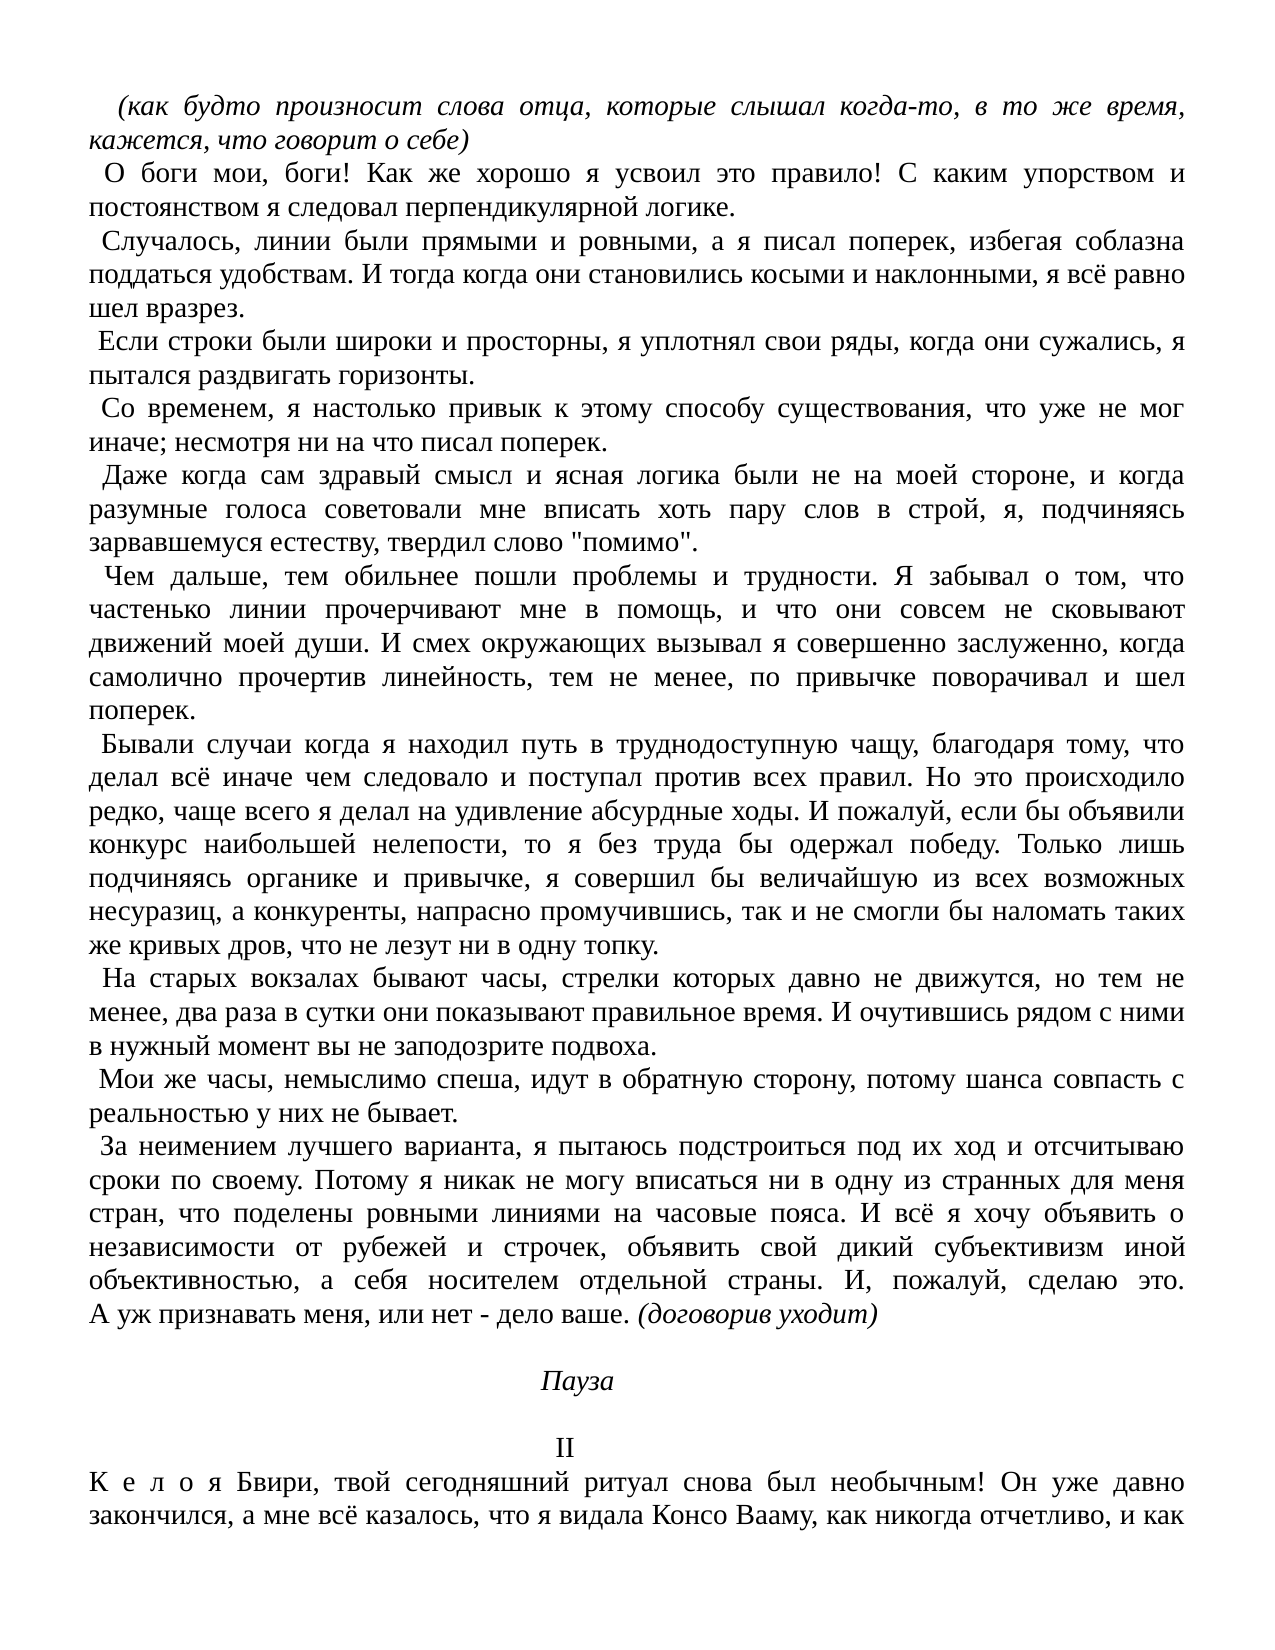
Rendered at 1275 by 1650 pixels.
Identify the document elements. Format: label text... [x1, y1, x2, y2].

text (как будто произносит слова отца, которые слышал когда-то, в то же время, кажется, что говорит о себе) [88, 88, 1186, 156]
text За неимением лучшего варианта, я пытаюсь подстроиться под их ход и отсчитываю сроки по своему. Потому я никак не могу вписаться ни в одну из странных для меня стран, что поделены ровными линиями на часовые пояса. И всё я хочу объявить о независимости от рубежей и строчек, объявить свой дикий субъективизм иной объективностью, а себя носителем отдельной страны. И, пожалуй, сделаю это. А уж признавать меня, или нет - дело ваше. (договорив уходит) [88, 1128, 1186, 1329]
text Если строки были широки и просторны, я уплотнял свои ряды, когда они сужались, я пытался раздвигать горизонты. [88, 323, 1186, 390]
text Случалось, линии были прямыми и ровными, а я писал поперек, избегая соблазна поддаться удобствам. И тогда когда они становились косыми и наклонными, я всё равно шел вразрез. [88, 223, 1186, 323]
text Чем дальше, тем обильнее пошли проблемы и трудности. Я забывал о том, что частенько линии прочерчивают мне в помощь, и что они совсем не сковывают движений моей души. И смех окружающих вызывал я совершенно заслуженно, когда самолично прочертив линейность, тем не менее, по привычке поворачивал и шел поперек. Бывали случаи когда я находил путь в труднодоступную чащу, благодаря тому, что делал всё иначе чем следовало и поступал против всех правил. Но это происходило редко, чаще всего я делал на удивление абсурдные ходы. И пожалуй, если бы объявили конкурс наибольшей нелепости, то я без труда бы одержал победу. Только лишь подчиняясь органике и привычке, я совершил бы величайшую из всех возможных несуразиц, а конкуренты, напрасно промучившись, так и не смогли бы наломать таких же кривых дров, что не лезут ни в одну топку. [88, 558, 1186, 961]
text II [88, 1430, 1186, 1464]
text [88, 1464, 1186, 1531]
text На старых вокзалах бывают часы, стрелки которых давно не движутся, но тем не менее, два раза в сутки они показывают правильное время. И очутившись рядом с ними в нужный момент вы не заподозрите подвоха. [88, 961, 1186, 1061]
text О боги мои, боги! Как же хорошо я усвоил это правило! С каким упорством и постоянством я следовал перпендикулярной логике. [88, 156, 1186, 223]
text Даже когда сам здравый смысл и ясная логика были не на моей стороне, и когда разумные голоса советовали мне вписать хоть пару слов в строй, я, подчиняясь зарвавшемуся естеству, твердил слово "помимо". [88, 457, 1186, 558]
text Пауза [88, 1363, 1186, 1397]
text Мои же часы, немыслимо спеша, идут в обратную сторону, потому шанса совпасть с реальностью у них не бывает. [88, 1061, 1186, 1128]
text Со временем, я настолько привык к этому способу существования, что уже не мог иначе; несмотря ни на что писал поперек. [88, 390, 1186, 457]
